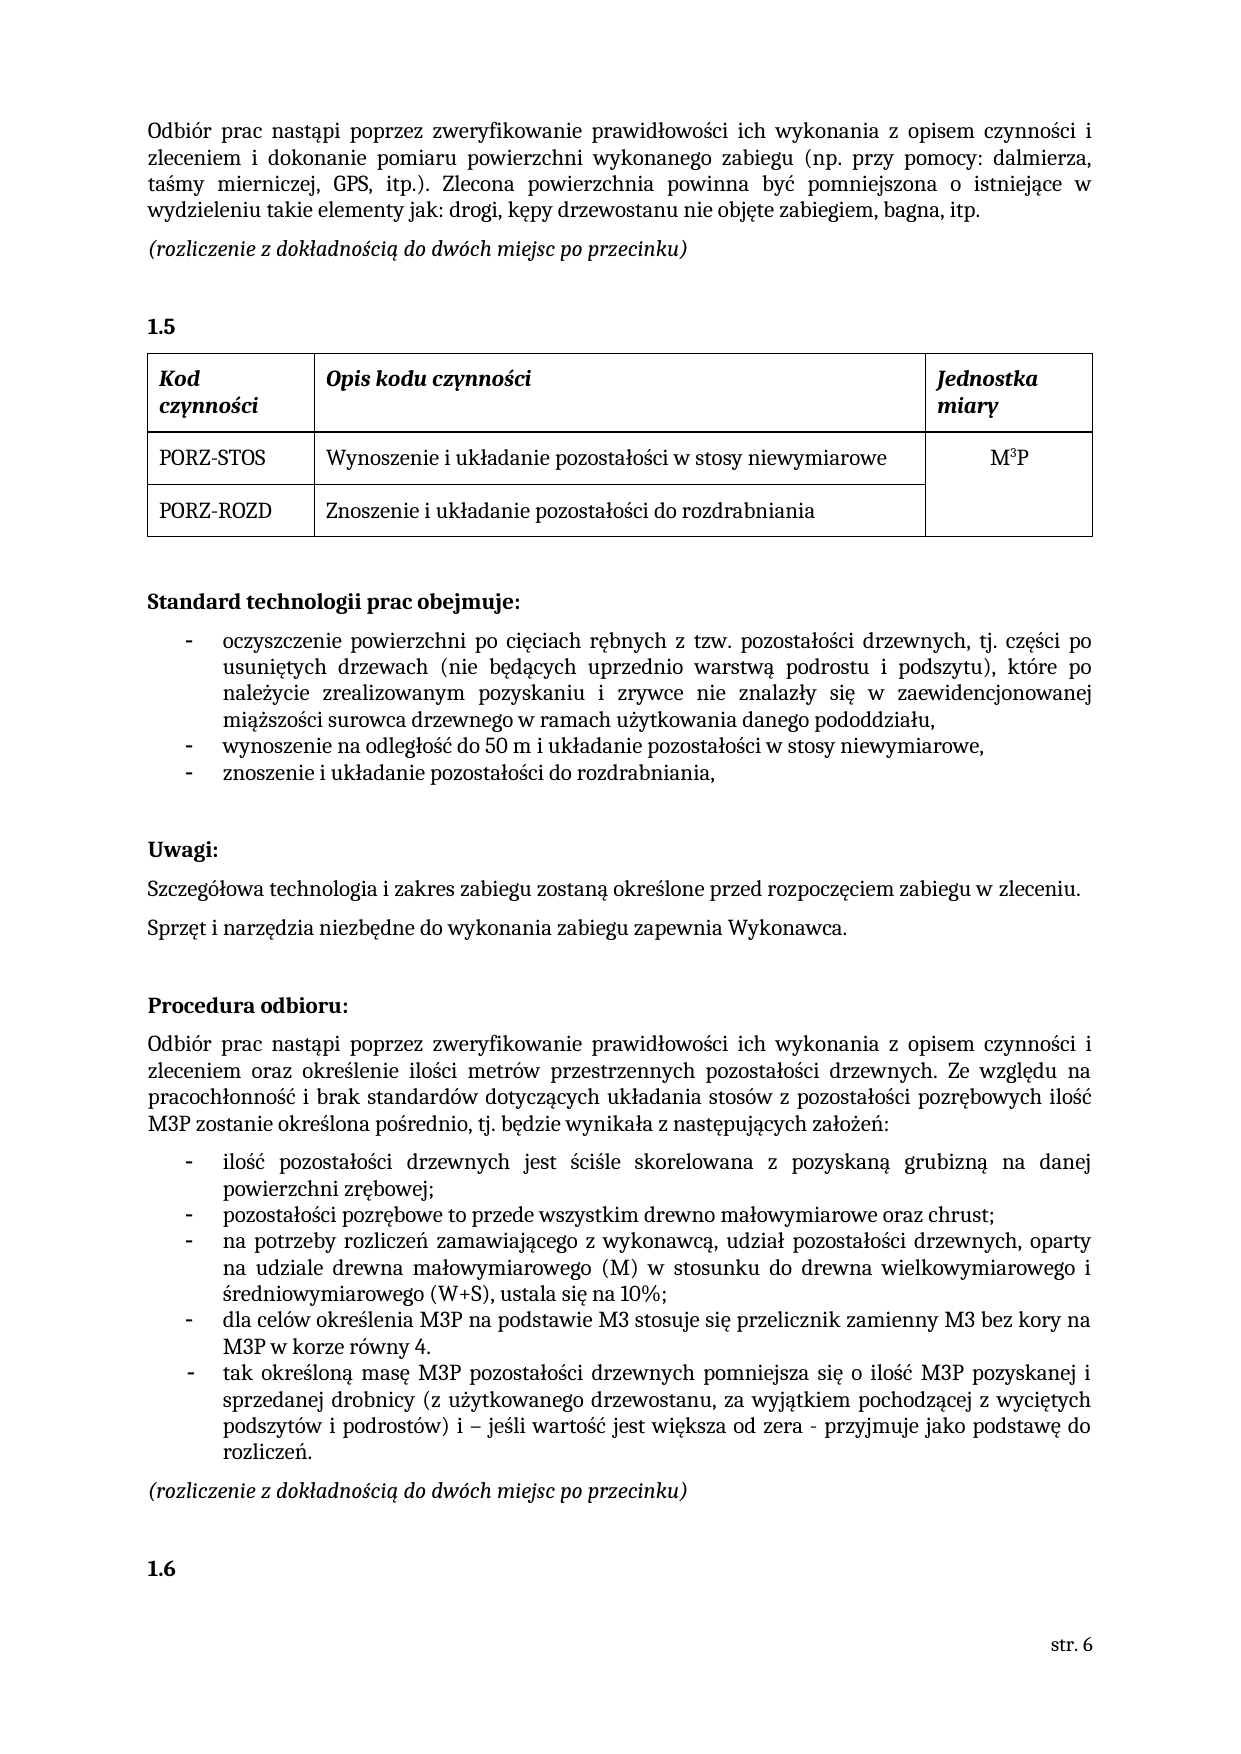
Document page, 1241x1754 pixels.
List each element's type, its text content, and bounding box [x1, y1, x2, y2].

list znoszenie i układanie pozostałości do rozdrabniania, [185, 759, 1093, 786]
text (rozliczenie z dokładnością do dwóch miejsc po przecinku) [148, 1478, 1093, 1504]
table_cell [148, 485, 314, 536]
text Odbiór prac nastąpi poprzez zweryfikowanie prawidłowości ich wykonania z opisem czynności i zleceniem i dokonanie pomiaru powierzchni wykonanego zabiegu (np. przy pomocy: dalmierza, taśmy mierniczej, GPS, itp.). Zlecona powierzchnia powinna być pomniejszona o istniejące w wydzieleniu takie elementy jak: drogi, kępy drzewostanu nie objęte zabiegiem, bagna, itp. [148, 118, 1093, 224]
list oczyszczenie powierzchni po cięciach rębnych z tzw. pozostałości drzewnych, tj. części po usuniętych drzewach (nie będących uprzednio warstwą podrostu i podszytu), które po należycie zrealizowanym pozyskaniu i zrywce nie znalazły się w zaewidencjonowanej miąższości surowca drzewnego w ramach użytkowania danego pododdziału, [185, 627, 1093, 733]
list na potrzeby rozliczeń zamawiającego z wykonawcą, udział pozostałości drzewnych, oparty na udziale drewna małowymiarowego (M) w stosunku do drewna wielkowymiarowego i średniowymiarowego (W+S), ustala się na 10%; [185, 1228, 1093, 1307]
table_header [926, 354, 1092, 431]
text Uwagi: [148, 837, 1093, 863]
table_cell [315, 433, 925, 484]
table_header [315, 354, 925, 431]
list wynoszenie na odległość do 50 m i układanie pozostałości w stosy niewymiarowe, [185, 733, 1093, 759]
text Szczegółowa technologia i zakres zabiegu zostaną określone przed rozpoczęciem zabiegu w zleceniu. [148, 876, 1093, 902]
text Standard technologii prac obejmuje: [148, 589, 1093, 615]
list ilość pozostałości drzewnych jest ściśle skorelowana z pozyskaną grubizną na danej powierzchni zrębowej; [185, 1149, 1093, 1202]
text Procedura odbioru: [148, 992, 1093, 1019]
text Sprzęt i narzędzia niezbędne do wykonania zabiegu zapewnia Wykonawca. [148, 915, 1093, 941]
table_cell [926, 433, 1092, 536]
text 1.6 [148, 1556, 1093, 1582]
text 1.5 [148, 314, 1093, 340]
text (rozliczenie z dokładnością do dwóch miejsc po przecinku) [148, 236, 1093, 262]
list pozostałości pozrębowe to przede wszystkim drewno małowymiarowe oraz chrust; [185, 1202, 1093, 1228]
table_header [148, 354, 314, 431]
text Odbiór prac nastąpi poprzez zweryfikowanie prawidłowości ich wykonania z opisem czynności i zleceniem oraz określenie ilości metrów przestrzennych pozostałości drzewnych. Ze względu na pracochłonność i brak standardów dotyczących układania stosów z pozostałości pozrębowych ilość M3P zostanie określona pośrednio, tj. będzie wynikała z następujących założeń: [148, 1031, 1093, 1137]
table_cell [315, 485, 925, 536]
list tak określoną masę M3P pozostałości drzewnych pomniejsza się o ilość M3P pozyskanej i sprzedanej drobnicy (z użytkowanego drzewostanu, za wyjątkiem pochodzącej z wyciętych podszytów i podrostów) i – jeśli wartość jest większa od zera - przyjmuje jako podstawę do rozliczeń. [185, 1360, 1093, 1465]
list dla celów określenia M3P na podstawie M3 stosuje się przelicznik zamienny M3 bez kory na M3P w korze równy 4. [185, 1307, 1093, 1360]
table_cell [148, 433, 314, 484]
